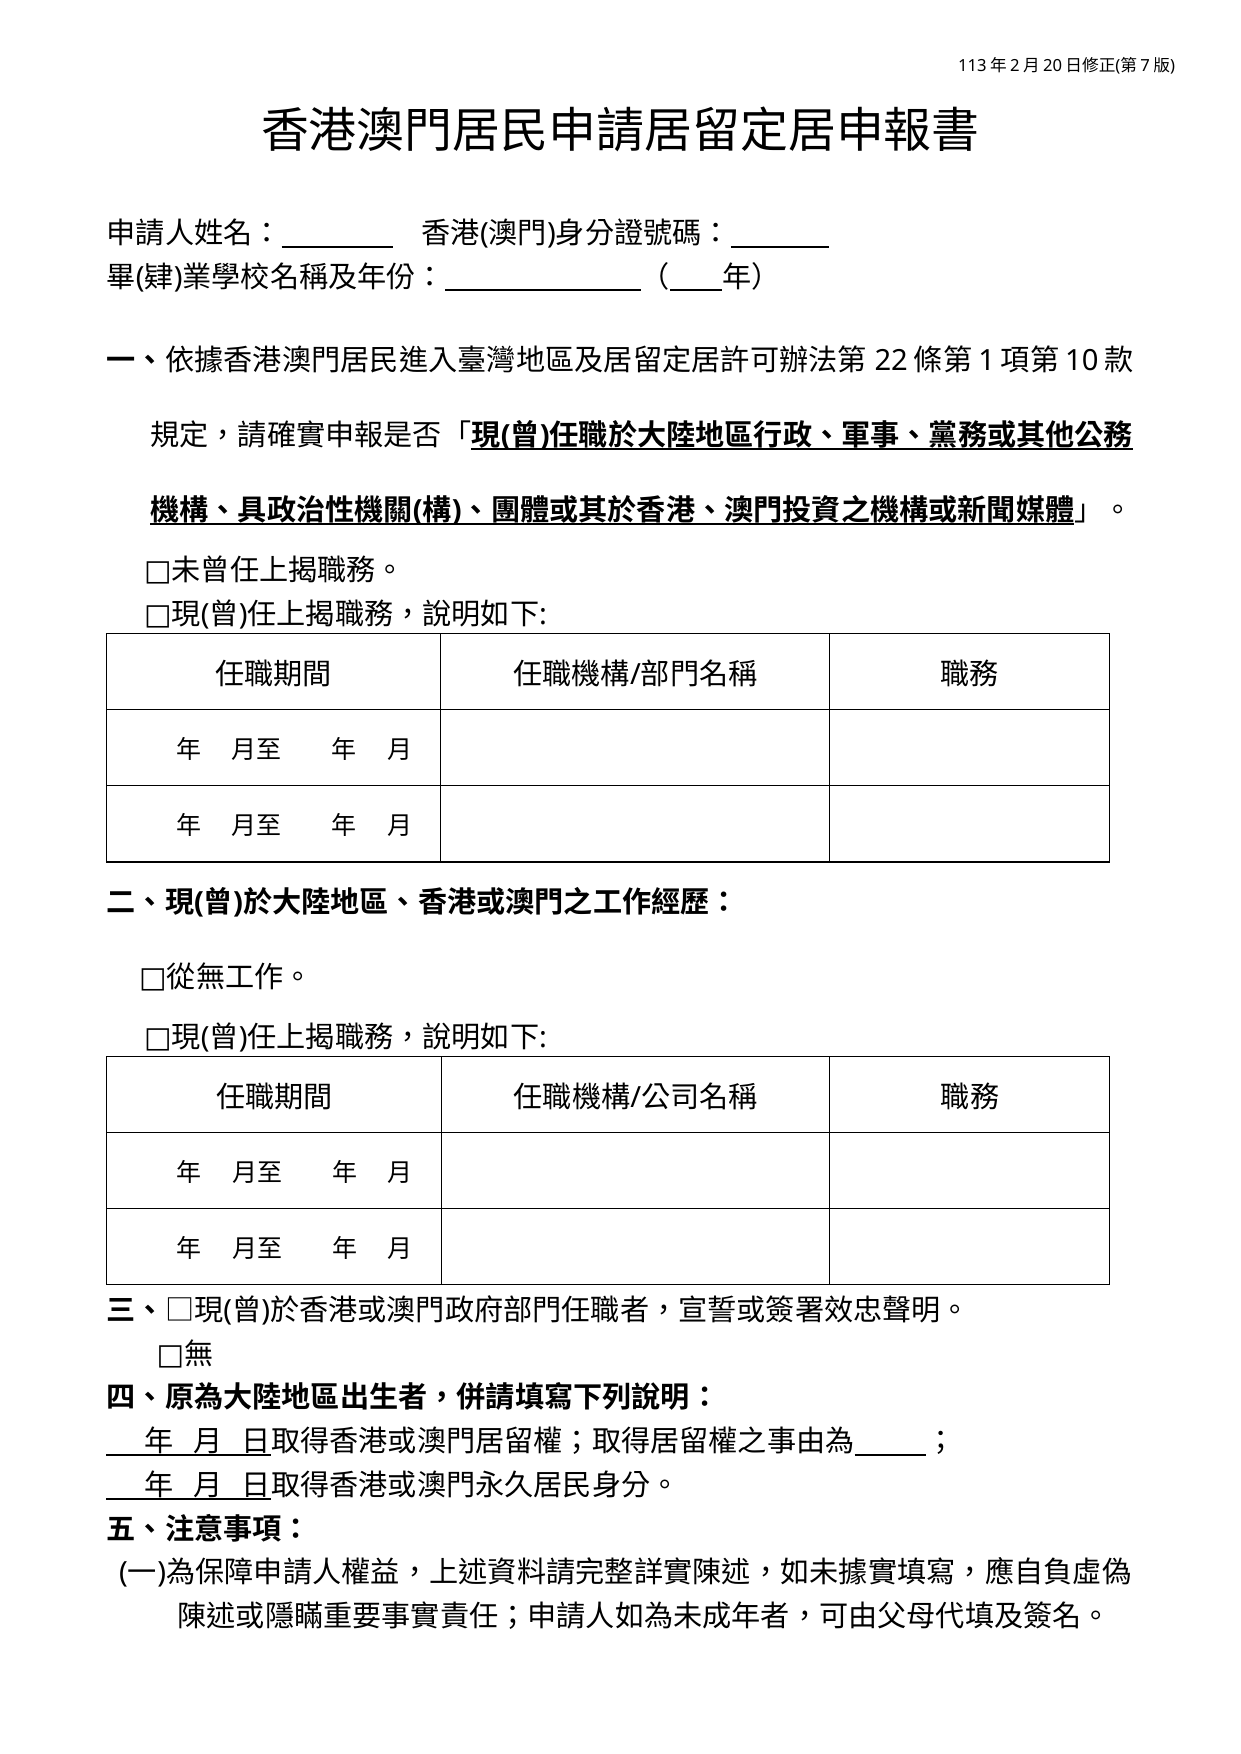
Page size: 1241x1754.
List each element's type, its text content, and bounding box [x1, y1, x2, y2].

text 畢(肄)業學校名稱及年份： （ 年） [106, 252, 1134, 296]
table_header 職務 [830, 634, 1109, 709]
table_cell 年 月至 年 月 [107, 1209, 441, 1284]
text 五、注意事項： [106, 1504, 1134, 1548]
text 年 月 日取得香港或澳門永久居民身分。 [106, 1460, 1134, 1504]
text (一)為保障申請人權益，上述資料請完整詳實陳述，如未據實填寫，應自負虛偽陳述或隱瞞重要事實責任；申請人如為未成年者，可由父母代填及簽名。 [119, 1548, 1134, 1635]
text □未曾任上揭職務。 [144, 546, 1134, 589]
table_cell [830, 1209, 1109, 1284]
table_cell 年 月至 年 月 [107, 710, 440, 785]
table_cell [442, 1209, 829, 1284]
text 年 月 日取得香港或澳門居留權；取得居留權之事由為 ； [106, 1417, 1134, 1460]
table_header 任職期間 [107, 634, 440, 709]
table_cell [441, 710, 829, 785]
table_cell [830, 1133, 1109, 1208]
table_header 任職機構/部門名稱 [441, 634, 829, 709]
text □從無工作。 [131, 937, 1134, 1012]
text 二、現(曾)於大陸地區、香港或澳門之工作經歷： [106, 862, 1134, 937]
text 三、□現(曾)於香港或澳門政府部門任職者，宣誓或簽署效忠聲明。 [106, 1285, 1134, 1329]
text 一、依據香港澳門居民進入臺灣地區及居留定居許可辦法第22條第1項第10款規定，請確實申報是否「現(曾)任職於大陸地區行政、軍事、黨務或其他公務機構、具政治性機關(構)、團體或其於香港、澳門投資之機構或新聞媒體」。 [106, 321, 1134, 546]
table_cell [830, 710, 1109, 785]
table_cell [442, 1133, 829, 1208]
table_cell [441, 786, 829, 861]
table_cell 年 月至 年 月 [107, 786, 440, 861]
text □無 [156, 1329, 1134, 1373]
text 申請人姓名： 香港(澳門)身分證號碼： [106, 208, 1134, 252]
table_header 職務 [830, 1057, 1109, 1132]
table_header 任職機構/公司名稱 [442, 1057, 829, 1132]
table_cell [830, 786, 1109, 861]
table_header 任職期間 [107, 1057, 441, 1132]
text □現(曾)任上揭職務，說明如下: [144, 1012, 1134, 1056]
table_cell 年 月至 年 月 [107, 1133, 441, 1208]
text □現(曾)任上揭職務，說明如下: [144, 589, 1134, 633]
text 香港澳門居民申請居留定居申報書 [106, 89, 1134, 164]
text 四、原為大陸地區出生者，併請填寫下列說明： [106, 1373, 1134, 1417]
